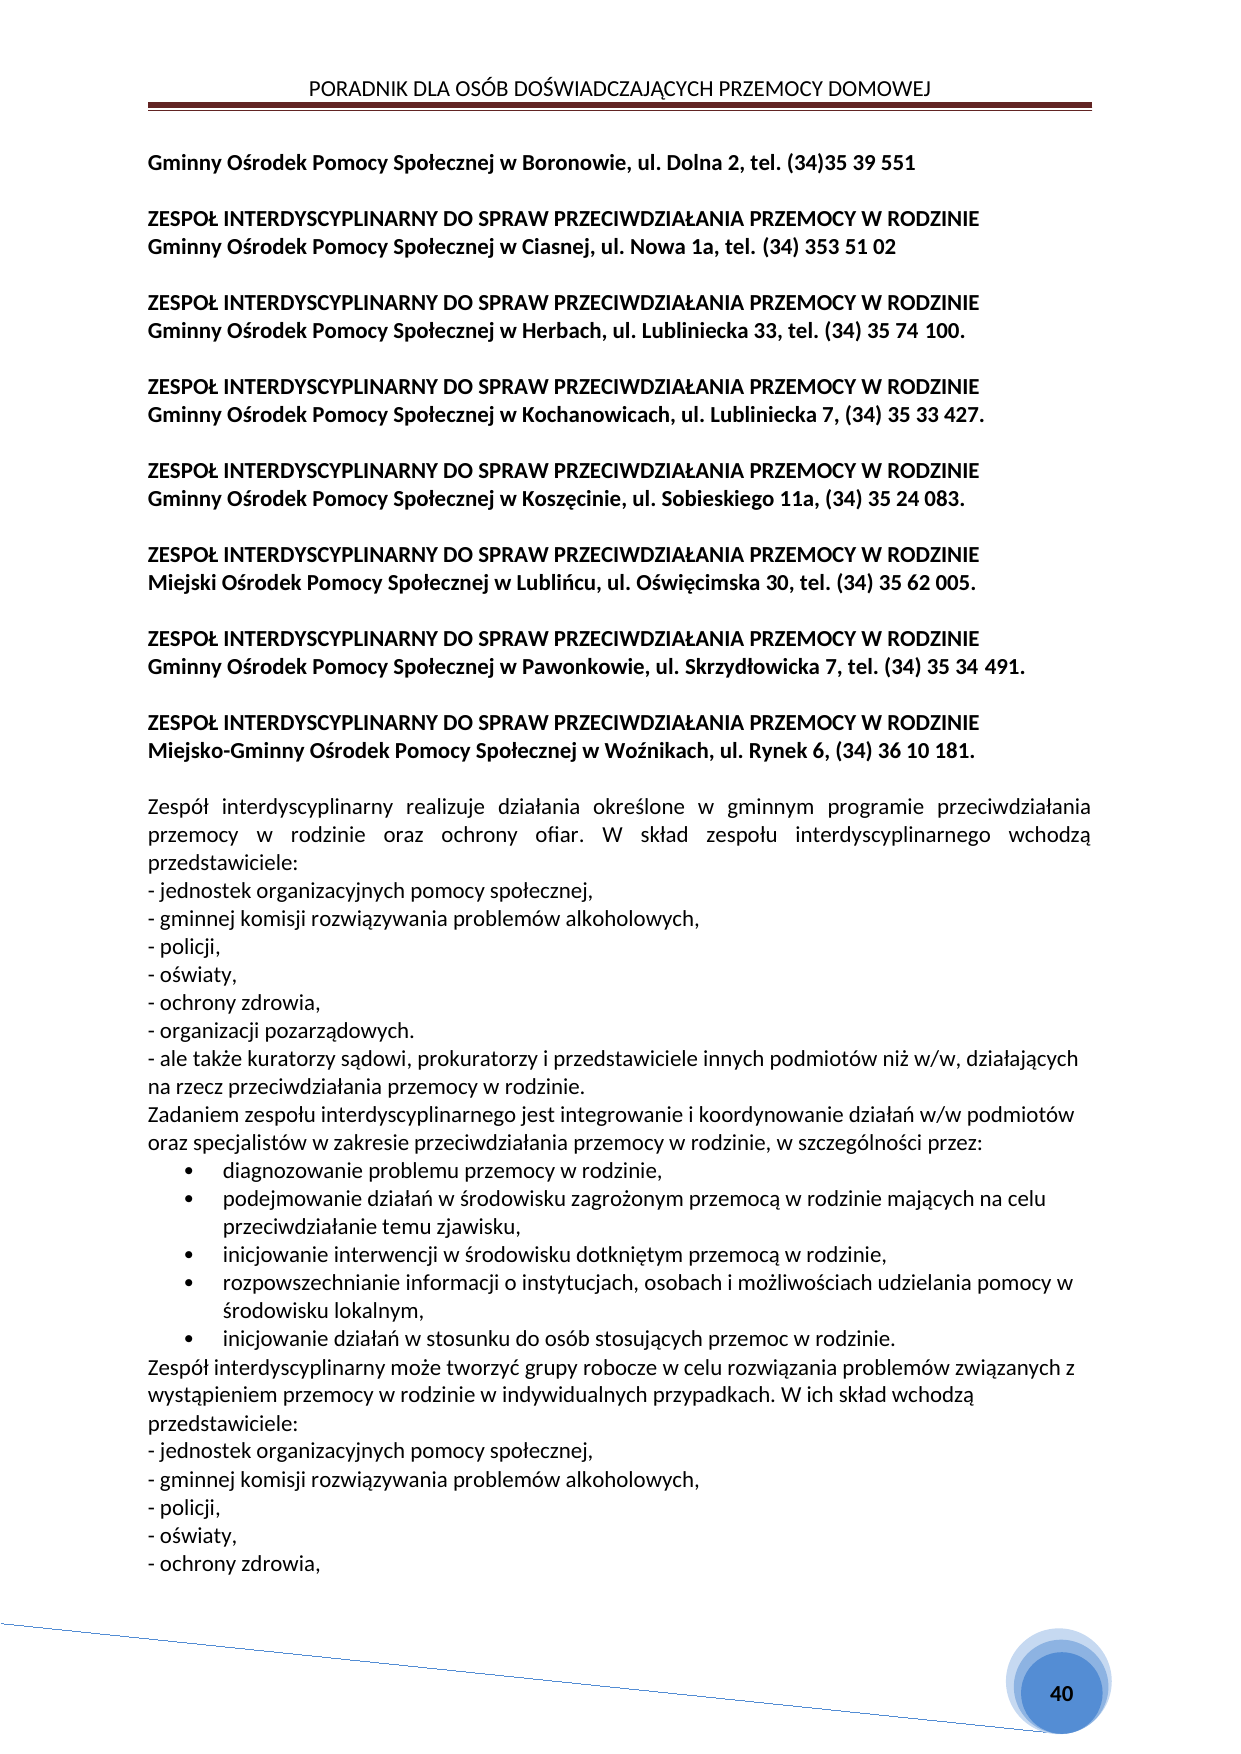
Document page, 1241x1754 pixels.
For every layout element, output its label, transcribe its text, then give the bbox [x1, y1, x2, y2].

text ZESPOŁ INTERDYSCYPLINARNY DO SPRAW PRZECIWDZIAŁANIA PRZEMOCY W RODZINIE [148, 456, 1092, 484]
text ZESPOŁ INTERDYSCYPLINARNY DO SPRAW PRZECIWDZIAŁANIA PRZEMOCY W RODZINIE [148, 708, 1092, 736]
text Zespół interdyscyplinarny może tworzyć grupy robocze w celu rozwiązania problemów związanych z wystąpieniem przemocy w rodzinie w indywidualnych przypadkach. W ich skład wchodzą przedstawiciele: [148, 1353, 1092, 1437]
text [148, 204, 1092, 232]
text - ale także kuratorzy sądowi, prokuratorzy i przedstawiciele innych podmiotów niż w/w, działających na rzecz przeciwdziałania przemocy w rodzinie. [148, 1044, 1092, 1100]
text ZESPOŁ INTERDYSCYPLINARNY DO SPRAW PRZECIWDZIAŁANIA PRZEMOCY W RODZINIE [148, 540, 1092, 568]
text ZESPOŁ INTERDYSCYPLINARNY DO SPRAW PRZECIWDZIAŁANIA PRZEMOCY W RODZINIE [148, 288, 1092, 316]
list inicjowanie interwencji w środowisku dotkniętym przemocą w rodzinie, [185, 1241, 1092, 1268]
text Gminny Ośrodek Pomocy Społecznej w Kochanowicach, ul. Lubliniecka 7, (34) 35 33 427. [148, 400, 1092, 428]
text - oświaty, [148, 960, 1092, 988]
subtitle Gminny Ośrodek Pomocy Społecznej w Boronowie, ul. Dolna 2, tel. (34)35 39 551 [148, 148, 1092, 176]
text Miejsko-Gminny Ośrodek Pomocy Społecznej w Woźnikach, ul. Rynek 6, (34) 36 10 181. [148, 736, 1092, 764]
text - jednostek organizacyjnych pomocy społecznej, [148, 876, 1092, 904]
text Zadaniem zespołu interdyscyplinarnego jest integrowanie i koordynowanie działań w/w podmiotów oraz specjalistów w zakresie przeciwdziałania przemocy w rodzinie, w szczególności przez: [148, 1100, 1092, 1156]
list inicjowanie działań w stosunku do osób stosujących przemoc w rodzinie. [185, 1324, 1092, 1353]
text - policji, [148, 932, 1092, 960]
list rozpowszechnianie informacji o instytucjach, osobach i możliwościach udzielania pomocy w środowisku lokalnym, [185, 1268, 1092, 1324]
list diagnozowanie problemu przemocy w rodzinie, [185, 1156, 1092, 1184]
subtitle Gminny Ośrodek Pomocy Społecznej w Ciasnej, ul. Nowa 1a, tel. (34) 353 51 02 [148, 232, 1092, 260]
text ZESPOŁ INTERDYSCYPLINARNY DO SPRAW PRZECIWDZIAŁANIA PRZEMOCY W RODZINIE [148, 372, 1092, 400]
text - policji, [148, 1493, 1092, 1521]
text - oświaty, [148, 1521, 1092, 1549]
text - ochrony zdrowia, [148, 1549, 1092, 1577]
text - gminnej komisji rozwiązywania problemów alkoholowych, [148, 1465, 1092, 1493]
text - jednostek organizacyjnych pomocy społecznej, [148, 1437, 1092, 1465]
text Gminny Ośrodek Pomocy Społecznej w Pawonkowie, ul. Skrzydłowicka 7, tel. (34) 35 34 491. [148, 652, 1092, 680]
list podejmowanie działań w środowisku zagrożonym przemocą w rodzinie mających na celu przeciwdziałanie temu zjawisku, [185, 1184, 1092, 1241]
text Zespół interdyscyplinarny realizuje działania określone w gminnym programie przeciwdziałania przemocy w rodzinie oraz ochrony ofiar. W skład zespołu interdyscyplinarnego wchodzą przedstawiciele: [148, 792, 1092, 876]
text Gminny Ośrodek Pomocy Społecznej w Koszęcinie, ul. Sobieskiego 11a, (34) 35 24 083. [148, 484, 1092, 512]
text - organizacji pozarządowych. [148, 1016, 1092, 1044]
text - gminnej komisji rozwiązywania problemów alkoholowych, [148, 904, 1092, 932]
text Miejski Ośrodek Pomocy Społecznej w Lublińcu, ul. Oświęcimska 30, tel. (34) 35 62 005. [148, 568, 1092, 596]
text - ochrony zdrowia, [148, 988, 1092, 1016]
text Gminny Ośrodek Pomocy Społecznej w Herbach, ul. Lubliniecka 33, tel. (34) 35 74 100. [148, 316, 1092, 344]
text ZESPOŁ INTERDYSCYPLINARNY DO SPRAW PRZECIWDZIAŁANIA PRZEMOCY W RODZINIE [148, 624, 1092, 652]
